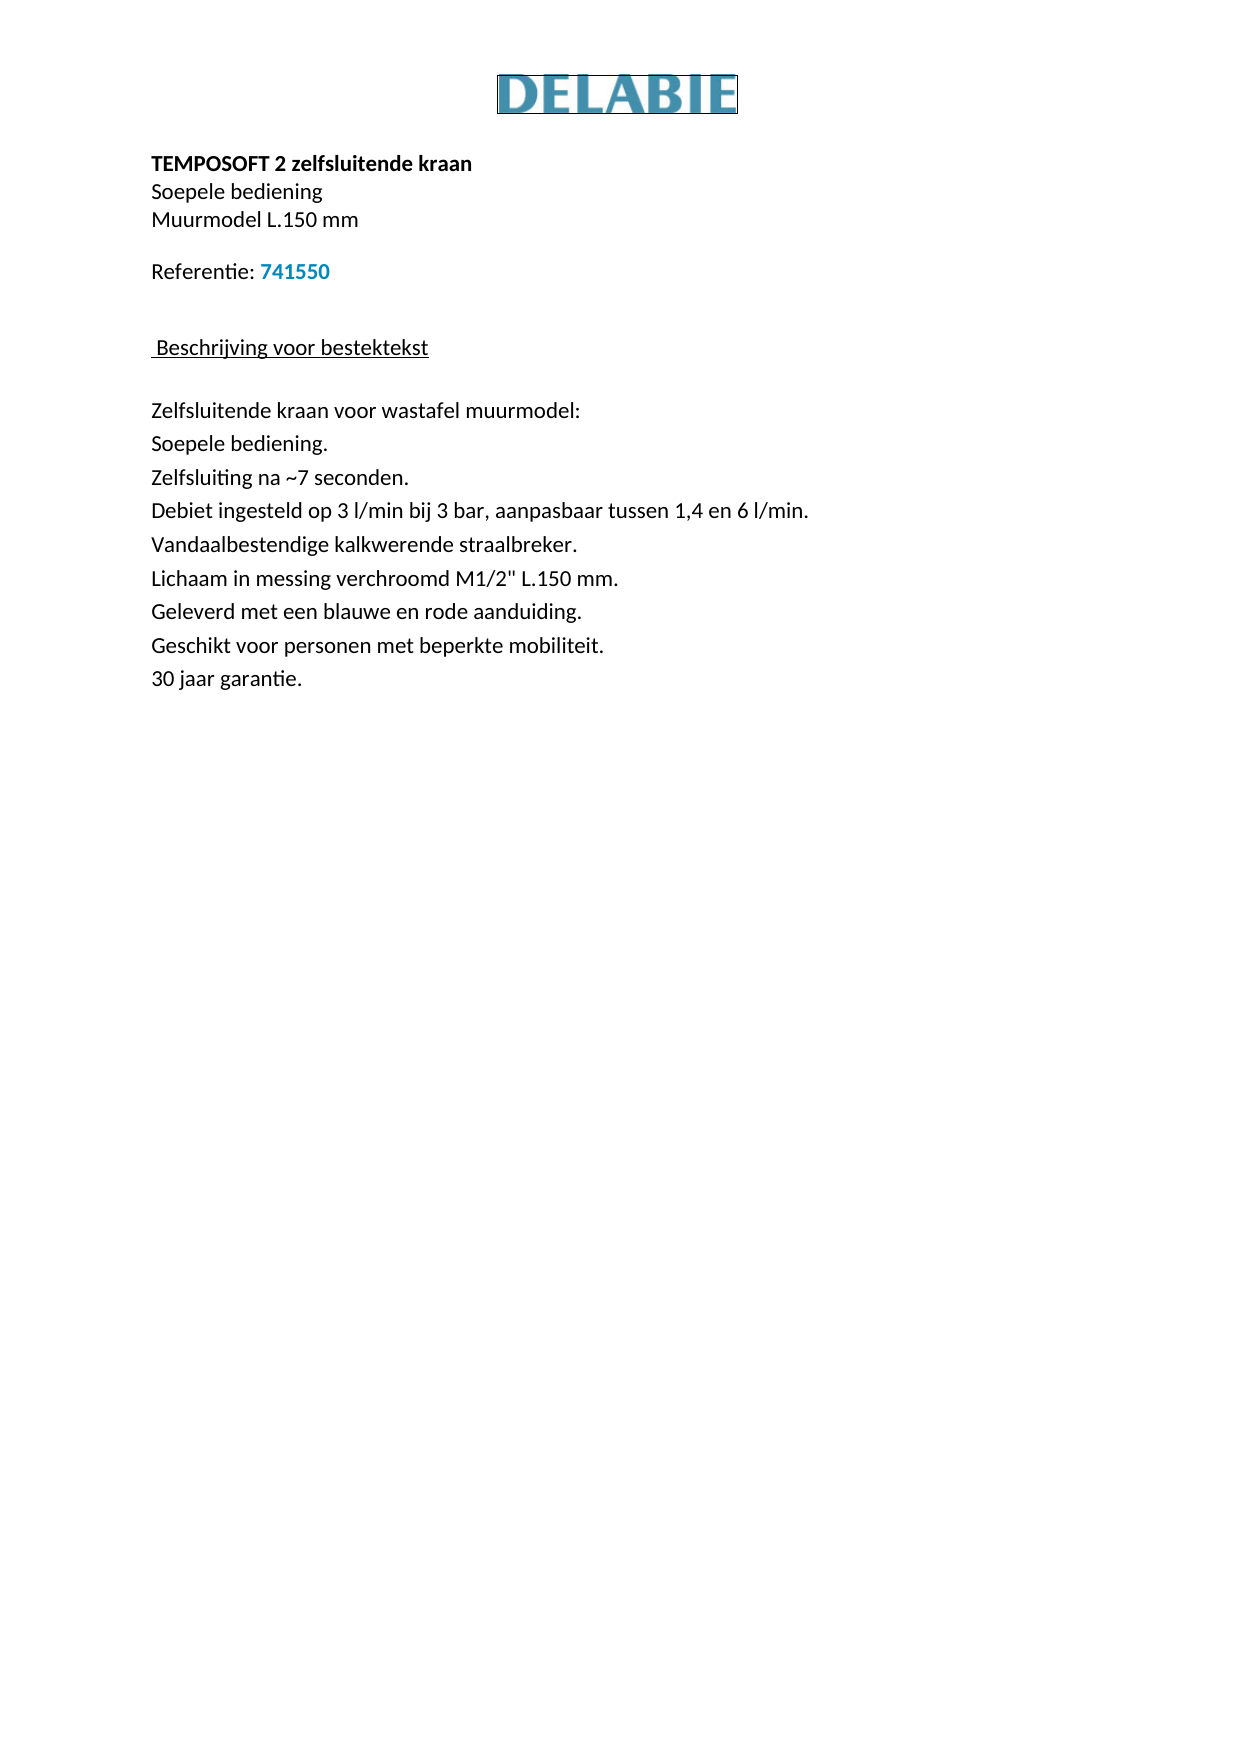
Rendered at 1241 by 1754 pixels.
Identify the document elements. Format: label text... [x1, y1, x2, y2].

text 30 jaar garantie. [151, 664, 1084, 692]
text Referentie: 741550 [151, 257, 1084, 285]
text Geschikt voor personen met beperkte mobiliteit. [151, 631, 1084, 659]
text TEMPOSOFT 2 zelfsluitende kraan [151, 149, 1084, 177]
text Zelfsluiting na ~7 seconden. [151, 463, 1084, 491]
text Zelfsluitende kraan voor wastafel muurmodel: [151, 396, 1084, 424]
text Debiet ingesteld op 3 l/min bij 3 bar, aanpasbaar tussen 1,4 en 6 l/min. [151, 497, 1084, 525]
text Soepele bediening. [151, 429, 1084, 458]
picture [498, 76, 737, 113]
text Geleverd met een blauwe en rode aanduiding. [151, 597, 1084, 625]
text Beschrijving voor bestektekst [151, 333, 1084, 361]
text Vandaalbestendige kalkwerende straalbreker. [151, 530, 1084, 558]
text Lichaam in messing verchroomd M1/2" L.150 mm. [151, 564, 1084, 592]
text Muurmodel L.150 mm [151, 205, 1084, 233]
text Soepele bediening [151, 177, 1084, 205]
